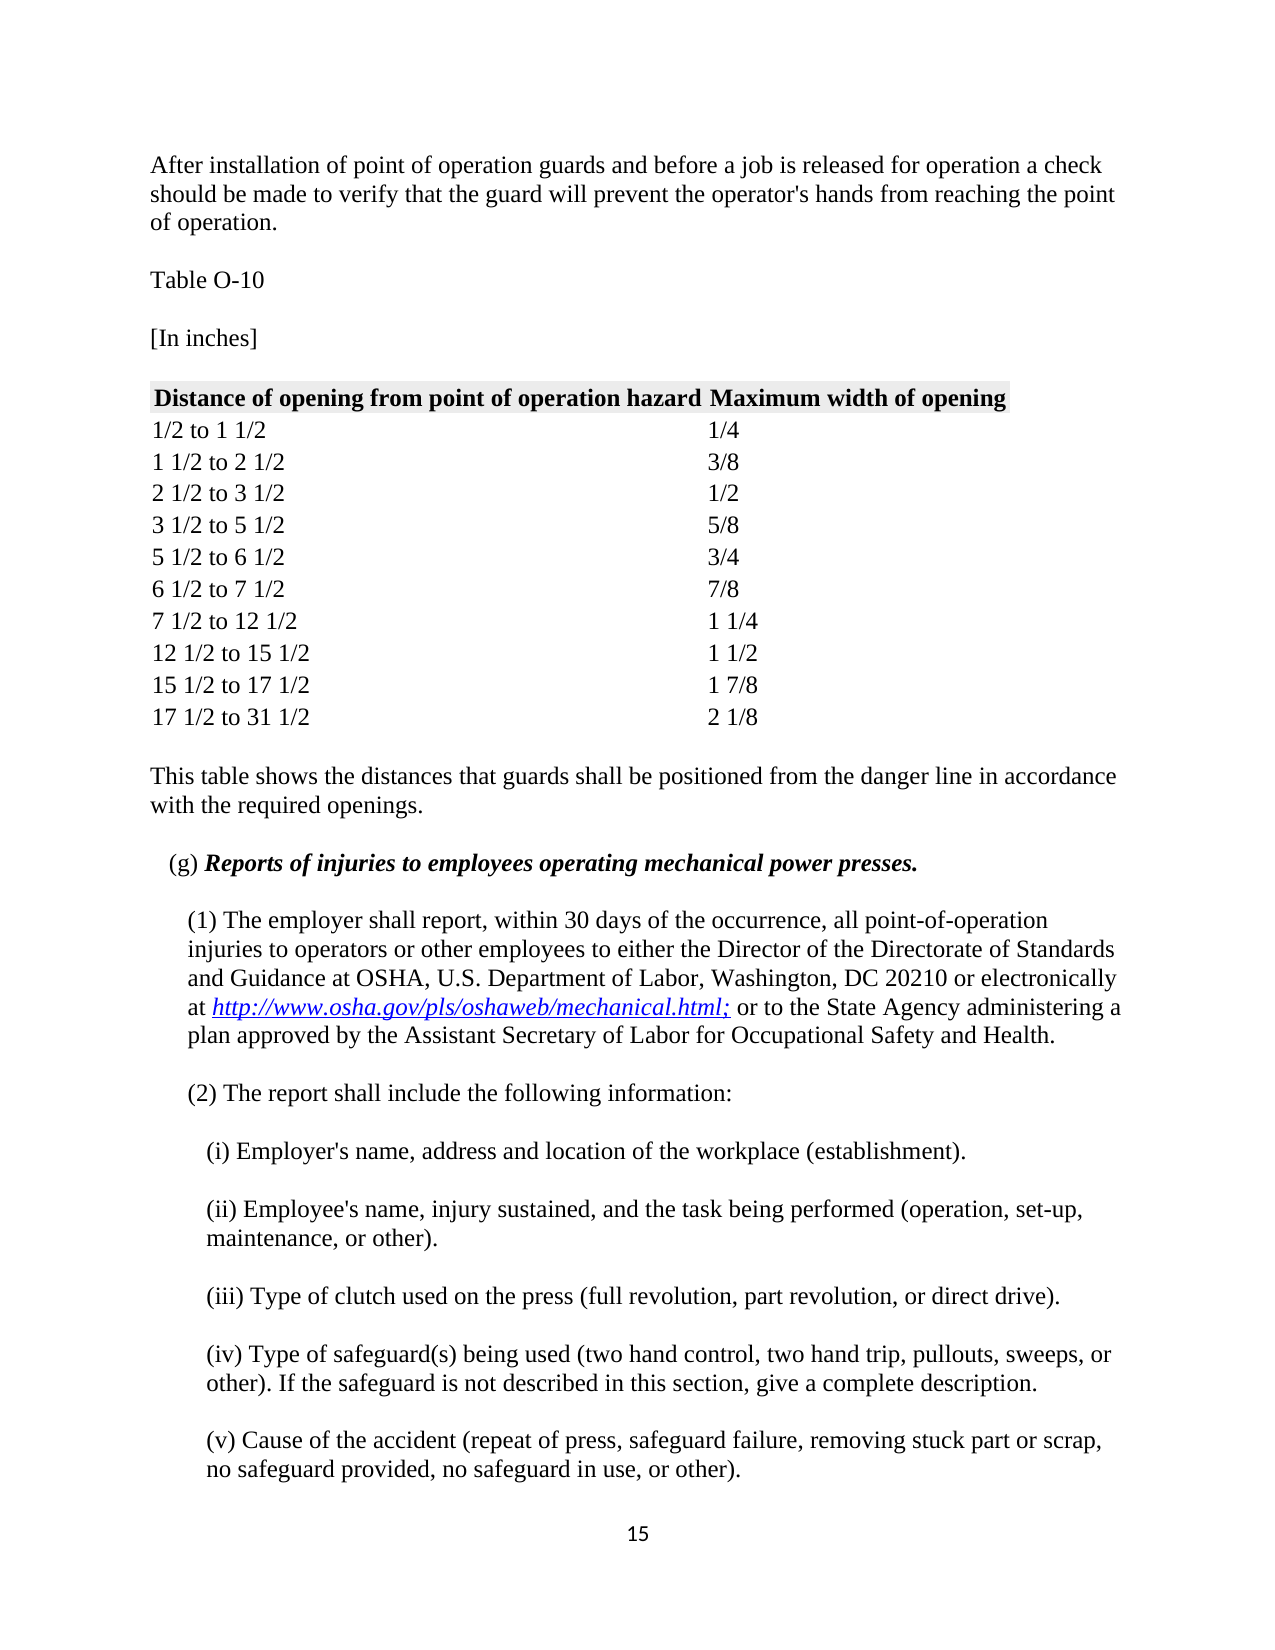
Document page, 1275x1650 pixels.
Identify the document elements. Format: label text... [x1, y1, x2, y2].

table_cell 1/2 [706, 477, 1010, 509]
table_cell 12 1/2 to 15 1/2 [150, 636, 706, 668]
text (v) Cause of the accident (repeat of press, safeguard failure, removing stuck part or scrap, no safeguard provided, no safeguard in use, or other). [206, 1426, 1125, 1483]
text After installation of point of operation guards and before a job is released for operation a check should be made to verify that the guard will prevent the operator's hands from reaching the point of operation. [150, 150, 1125, 236]
text (iii) Type of clutch used on the press (full revolution, part revolution, or direct drive). [206, 1281, 1125, 1310]
table_cell 7/8 [706, 573, 1010, 604]
table_cell 1 7/8 [706, 668, 1010, 700]
text (1) The employer shall report, within 30 days of the occurrence, all point-of-operation injuries to operators or other employees to either the Director of the Directorate of Standards and Guidance at OSHA, U.S. Department of Labor, Washington, DC 20210 or electronically at http://www.osha.gov/pls/oshaweb/mechanical.html; or to the State Agency administering a plan approved by the Assistant Secretary of Labor for Occupational Safety and Health. [187, 906, 1125, 1049]
text This table shows the distances that guards shall be positioned from the danger line in accordance with the required openings. [150, 761, 1125, 818]
table_cell 7 1/2 to 12 1/2 [150, 604, 706, 636]
text (g) Reports of injuries to employees operating mechanical power presses. [169, 848, 1125, 876]
table_cell 2 1/2 to 3 1/2 [150, 477, 706, 509]
table_cell 5/8 [706, 509, 1010, 541]
table_cell 1 1/2 [706, 636, 1010, 668]
text [In inches] [150, 323, 1125, 352]
text Table O-10 [150, 265, 1125, 294]
table_cell 3/4 [706, 541, 1010, 572]
table_cell 1 1/2 to 2 1/2 [150, 445, 706, 477]
table_cell 1/2 to 1 1/2 [150, 413, 706, 445]
text (ii) Employee's name, injury sustained, and the task being performed (operation, set-up, maintenance, or other). [206, 1194, 1125, 1252]
table_cell 3/8 [706, 445, 1010, 477]
table_cell 1 1/4 [706, 604, 1010, 636]
table_cell 2 1/8 [706, 700, 1010, 732]
text (i) Employer's name, address and location of the workplace (establishment). [206, 1136, 1125, 1165]
table_header Maximum width of opening [706, 381, 1010, 413]
text (2) The report shall include the following information: [187, 1078, 1125, 1107]
table_cell 5 1/2 to 6 1/2 [150, 541, 706, 572]
table_cell 3 1/2 to 5 1/2 [150, 509, 706, 541]
table_cell 6 1/2 to 7 1/2 [150, 573, 706, 604]
table_cell 1/4 [706, 413, 1010, 445]
table_cell 17 1/2 to 31 1/2 [150, 700, 706, 732]
table_header Distance of opening from point of operation hazard [150, 381, 706, 413]
table_cell 15 1/2 to 17 1/2 [150, 668, 706, 700]
text (iv) Type of safeguard(s) being used (two hand control, two hand trip, pullouts, sweeps, or other). If the safeguard is not described in this section, give a complete description. [206, 1339, 1125, 1396]
